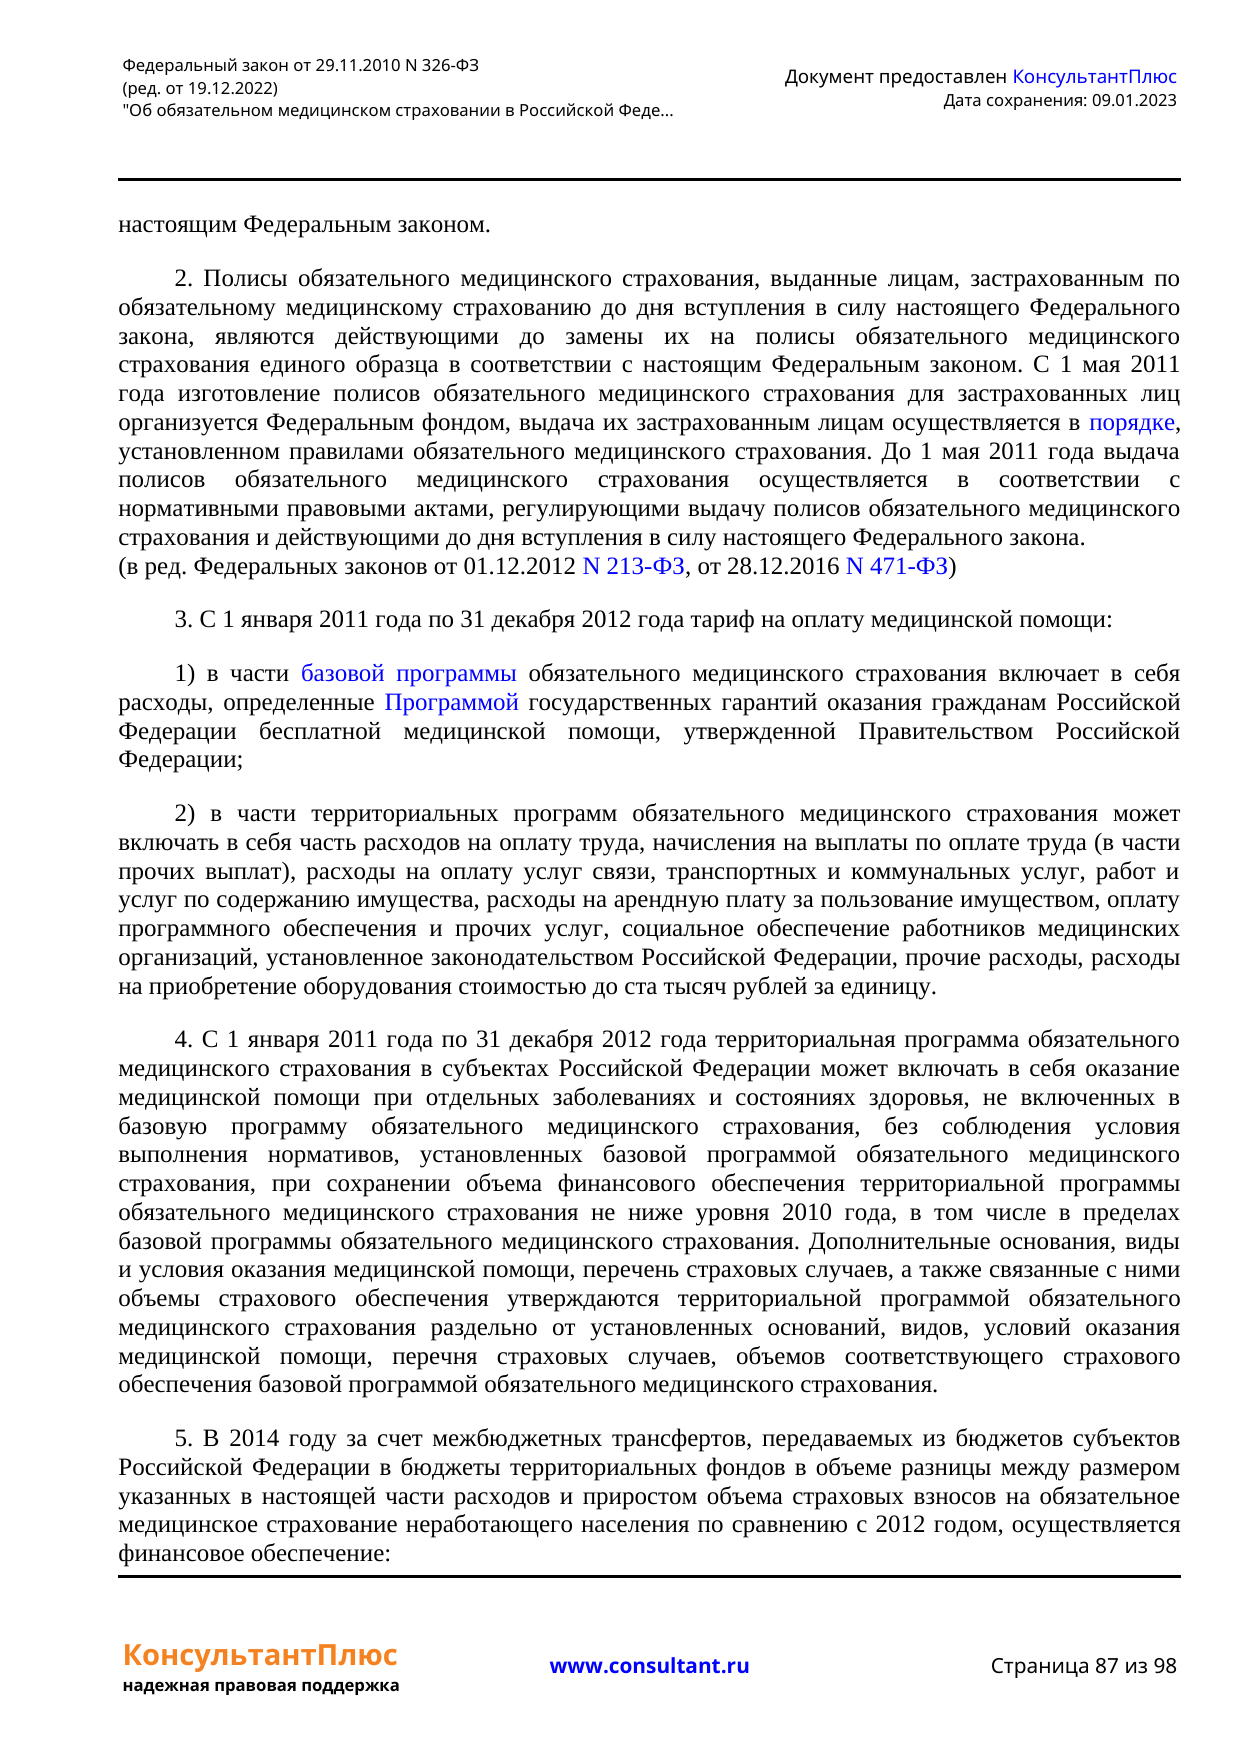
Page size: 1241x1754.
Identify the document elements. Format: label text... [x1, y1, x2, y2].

text 2. Полисы обязательного медицинского страхования, выданные лицам, застрахованным по обязательному медицинскому страхованию до дня вступления в силу настоящего Федерального закона, являются действующими до замены их на полисы обязательного медицинского страхования единого образца в соответствии с настоящим Федеральным законом. С 1 мая 2011 года изготовление полисов обязательного медицинского страхования для застрахованных лиц организуется Федеральным фондом, выдача их застрахованным лицам осуществляется в порядке, установленном правилами обязательного медицинского страхования. До 1 мая 2011 года выдача полисов обязательного медицинского страхования осуществляется в соответствии с нормативными правовыми актами, регулирующими выдачу полисов обязательного медицинского страхования и действующими до дня вступления в силу настоящего Федерального закона. [118, 263, 1181, 551]
text 1) в части базовой программы обязательного медицинского страхования включает в себя расходы, определенные Программой государственных гарантий оказания гражданам Российской Федерации бесплатной медицинской помощи, утвержденной Правительством Российской Федерации; [118, 658, 1181, 773]
text (в ред. Федеральных законов от 01.12.2012 N 213-ФЗ, от 28.12.2016 N 471-ФЗ) [118, 551, 1181, 579]
text 2) в части территориальных программ обязательного медицинского страхования может включать в себя часть расходов на оплату труда, начисления на выплаты по оплате труда (в части прочих выплат), расходы на оплату услуг связи, транспортных и коммунальных услуг, работ и услуг по содержанию имущества, расходы на арендную плату за пользование имуществом, оплату программного обеспечения и прочих услуг, социальное обеспечение работников медицинских организаций, установленное законодательством Российской Федерации, прочие расходы, расходы на приобретение оборудования стоимостью до ста тысяч рублей за единицу. [118, 798, 1181, 999]
text 4. С 1 января 2011 года по 31 декабря 2012 года территориальная программа обязательного медицинского страхования в субъектах Российской Федерации может включать в себя оказание медицинской помощи при отдельных заболеваниях и состояниях здоровья, не включенных в базовую программу обязательного медицинского страхования, без соблюдения условия выполнения нормативов, установленных базовой программой обязательного медицинского страхования, при сохранении объема финансового обеспечения территориальной программы обязательного медицинского страхования не ниже уровня 2010 года, в том числе в пределах базовой программы обязательного медицинского страхования. Дополнительные основания, виды и условия оказания медицинской помощи, перечень страховых случаев, а также связанные с ними объемы страхового обеспечения утверждаются территориальной программой обязательного медицинского страхования раздельно от установленных оснований, видов, условий оказания медицинской помощи, перечня страховых случаев, объемов соответствующего страхового обеспечения базовой программой обязательного медицинского страхования. [118, 1024, 1181, 1398]
text 5. В 2014 году за счет межбюджетных трансфертов, передаваемых из бюджетов субъектов Российской Федерации в бюджеты территориальных фондов в объеме разницы между размером указанных в настоящей части расходов и приростом объема страховых взносов на обязательное медицинское страхование неработающего населения по сравнению с 2012 годом, осуществляется финансовое обеспечение: [118, 1423, 1181, 1567]
text 3. С 1 января 2011 года по 31 декабря 2012 года тариф на оплату медицинской помощи: [118, 604, 1181, 633]
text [118, 209, 1181, 238]
